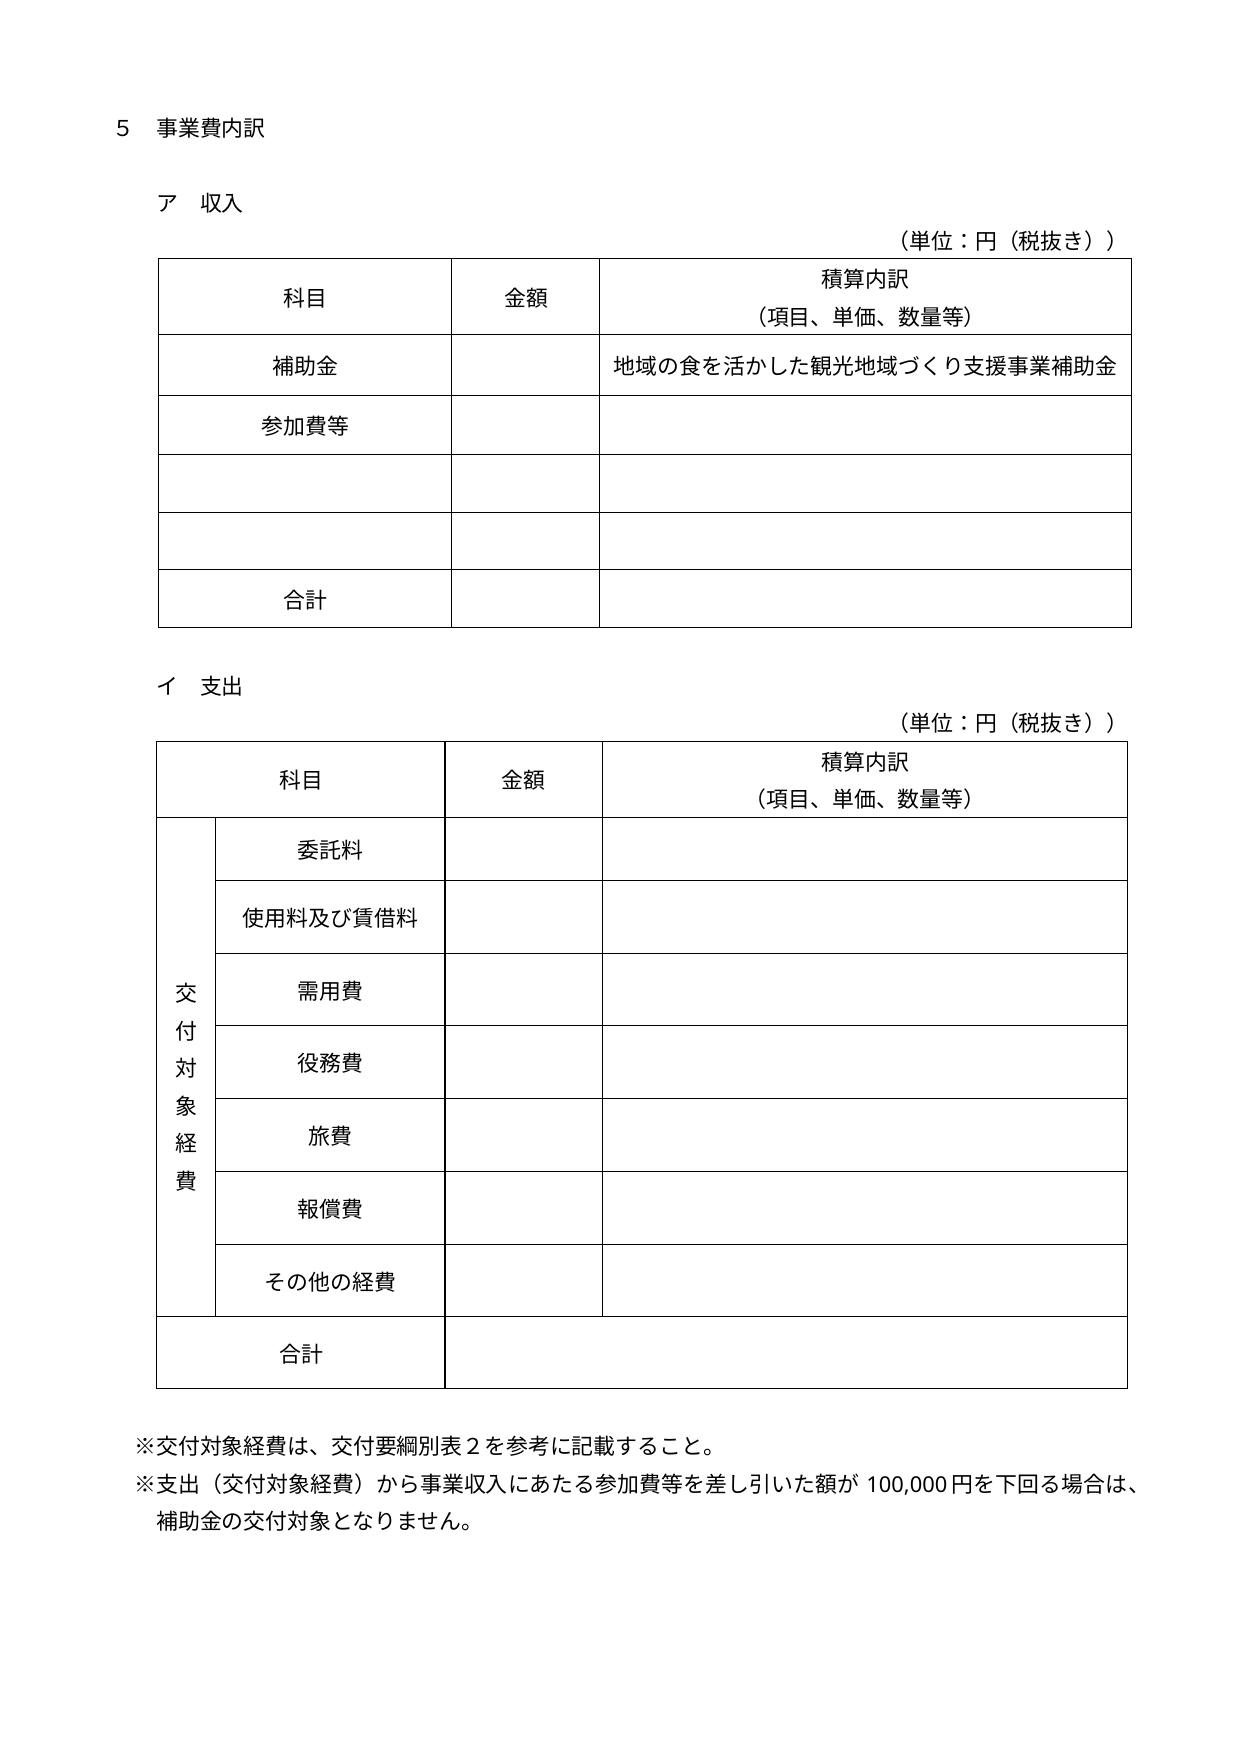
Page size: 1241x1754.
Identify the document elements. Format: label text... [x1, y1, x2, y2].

table_cell [446, 881, 602, 953]
table_cell [603, 1172, 1127, 1244]
table_cell [603, 1026, 1127, 1098]
table_cell その他の経費 [216, 1245, 444, 1316]
text （単位：円（税抜き）） [112, 221, 1128, 258]
text （単位：円（税抜き）） [112, 703, 1128, 741]
table_header 科目 [157, 742, 444, 817]
table_cell [159, 455, 451, 512]
table_cell [600, 570, 1131, 627]
table_cell [600, 513, 1131, 569]
table_header 金額 [446, 742, 602, 817]
table_cell [446, 1245, 602, 1316]
table_cell [603, 954, 1127, 1025]
text ア 収入 [112, 183, 1128, 221]
table_cell [446, 1172, 602, 1244]
text ※支出（交付対象経費）から事業収入にあたる参加費等を差し引いた額が100,000円を下回る場合は、補助金の交付対象となりません。 [112, 1464, 1128, 1539]
table_cell 参加費等 [159, 396, 451, 454]
text ※交付対象経費は、交付要綱別表２を参考に記載すること。 [112, 1426, 1128, 1464]
table_header 科目 [159, 259, 451, 334]
table_cell 補助金 [159, 335, 451, 395]
table_cell [603, 818, 1127, 879]
table_cell [452, 513, 599, 569]
table_header 積算内訳 （項目、単価、数量等） [600, 259, 1131, 334]
table_cell [159, 513, 451, 569]
table_cell 交付対象経費 [157, 818, 215, 1316]
text イ 支出 [112, 666, 1128, 703]
table_cell 地域の食を活かした観光地域づくり支援事業補助金 [600, 335, 1131, 395]
table_cell [446, 954, 602, 1025]
table_cell 合計 [157, 1317, 444, 1388]
table_cell [603, 881, 1127, 953]
table_cell 使用料及び賃借料 [216, 881, 444, 953]
table_cell [452, 455, 599, 512]
table_header 金額 [452, 259, 599, 334]
table_cell [446, 1317, 1127, 1388]
table_cell [446, 1099, 602, 1171]
table_cell 需用費 [216, 954, 444, 1025]
table_cell 報償費 [216, 1172, 444, 1244]
table_cell [603, 1245, 1127, 1316]
table_cell [603, 1099, 1127, 1171]
table_cell [446, 818, 602, 879]
table_cell [452, 335, 599, 395]
table_cell [600, 396, 1131, 454]
table_cell [446, 1026, 602, 1098]
table_cell 役務費 [216, 1026, 444, 1098]
table_cell 委託料 [216, 818, 444, 879]
table_header 積算内訳 （項目、単価、数量等） [603, 742, 1127, 817]
table_cell 旅費 [216, 1099, 444, 1171]
table_cell 合計 [159, 570, 451, 627]
table_cell [452, 396, 599, 454]
text ５ 事業費内訳 [112, 108, 1128, 146]
table_cell [600, 455, 1131, 512]
table_cell [452, 570, 599, 627]
